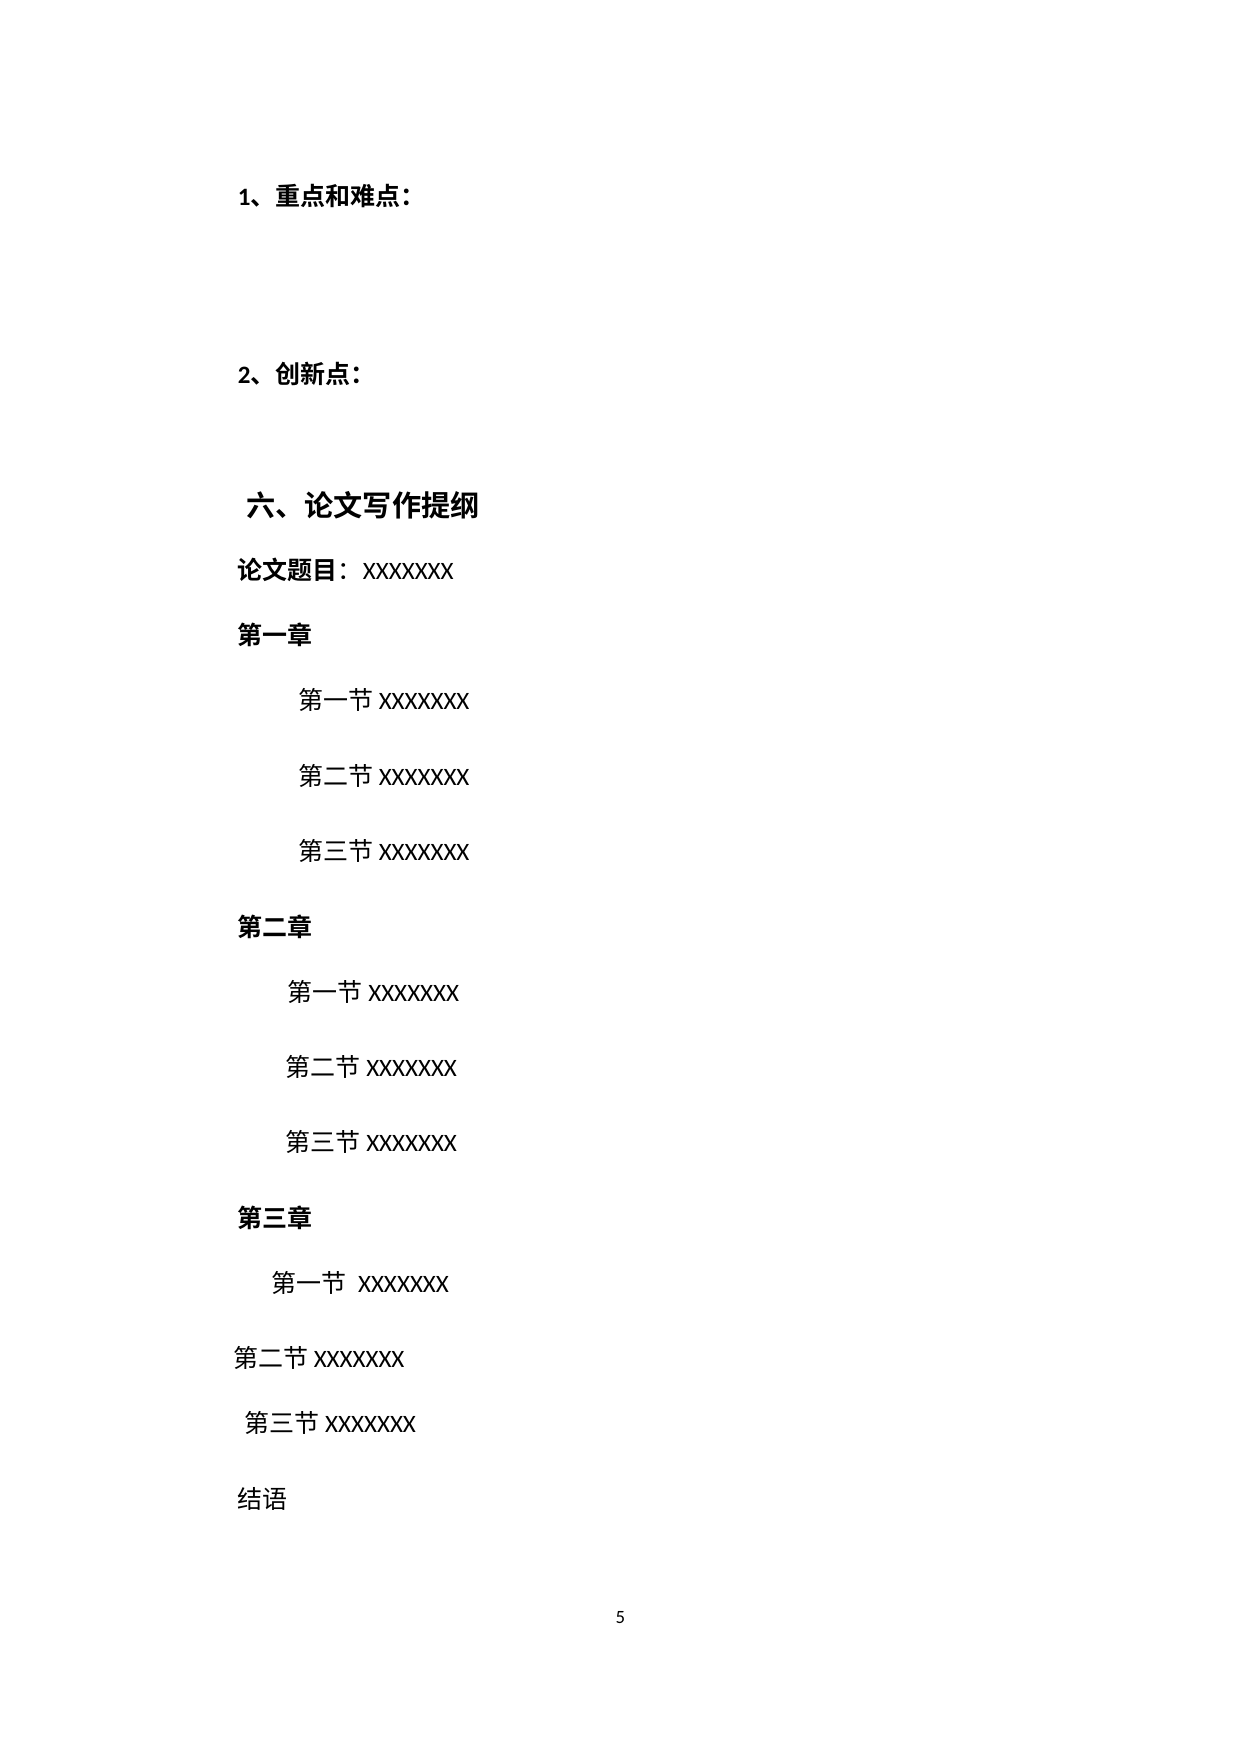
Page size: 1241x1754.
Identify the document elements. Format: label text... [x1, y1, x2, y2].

list 1、重点和难点： [187, 162, 1053, 227]
list 第一章 [187, 601, 1053, 666]
text 第二节 XXXXXXX [187, 1324, 1053, 1389]
text 第三节 XXXXXXX [210, 817, 1053, 882]
list 六、论文写作提纲 [187, 471, 1053, 536]
text 论文题目：XXXXXXX [187, 536, 1053, 601]
text 第三节 XXXXXXX [210, 1389, 1053, 1454]
text 第一节 XXXXXXX [210, 666, 1053, 731]
text 第一节 XXXXXXX [210, 1249, 1053, 1314]
list 创新点： [187, 341, 1053, 406]
list 第二章 [187, 893, 1053, 958]
text 第三章 [187, 1184, 1053, 1249]
text 第三节 XXXXXXX [210, 1108, 1053, 1173]
text 第二节 XXXXXXX [210, 1033, 1053, 1098]
text 结语 [187, 1465, 1053, 1530]
text 第二节 XXXXXXX [210, 742, 1053, 807]
list 第一节 XXXXXXX [187, 958, 1053, 1023]
